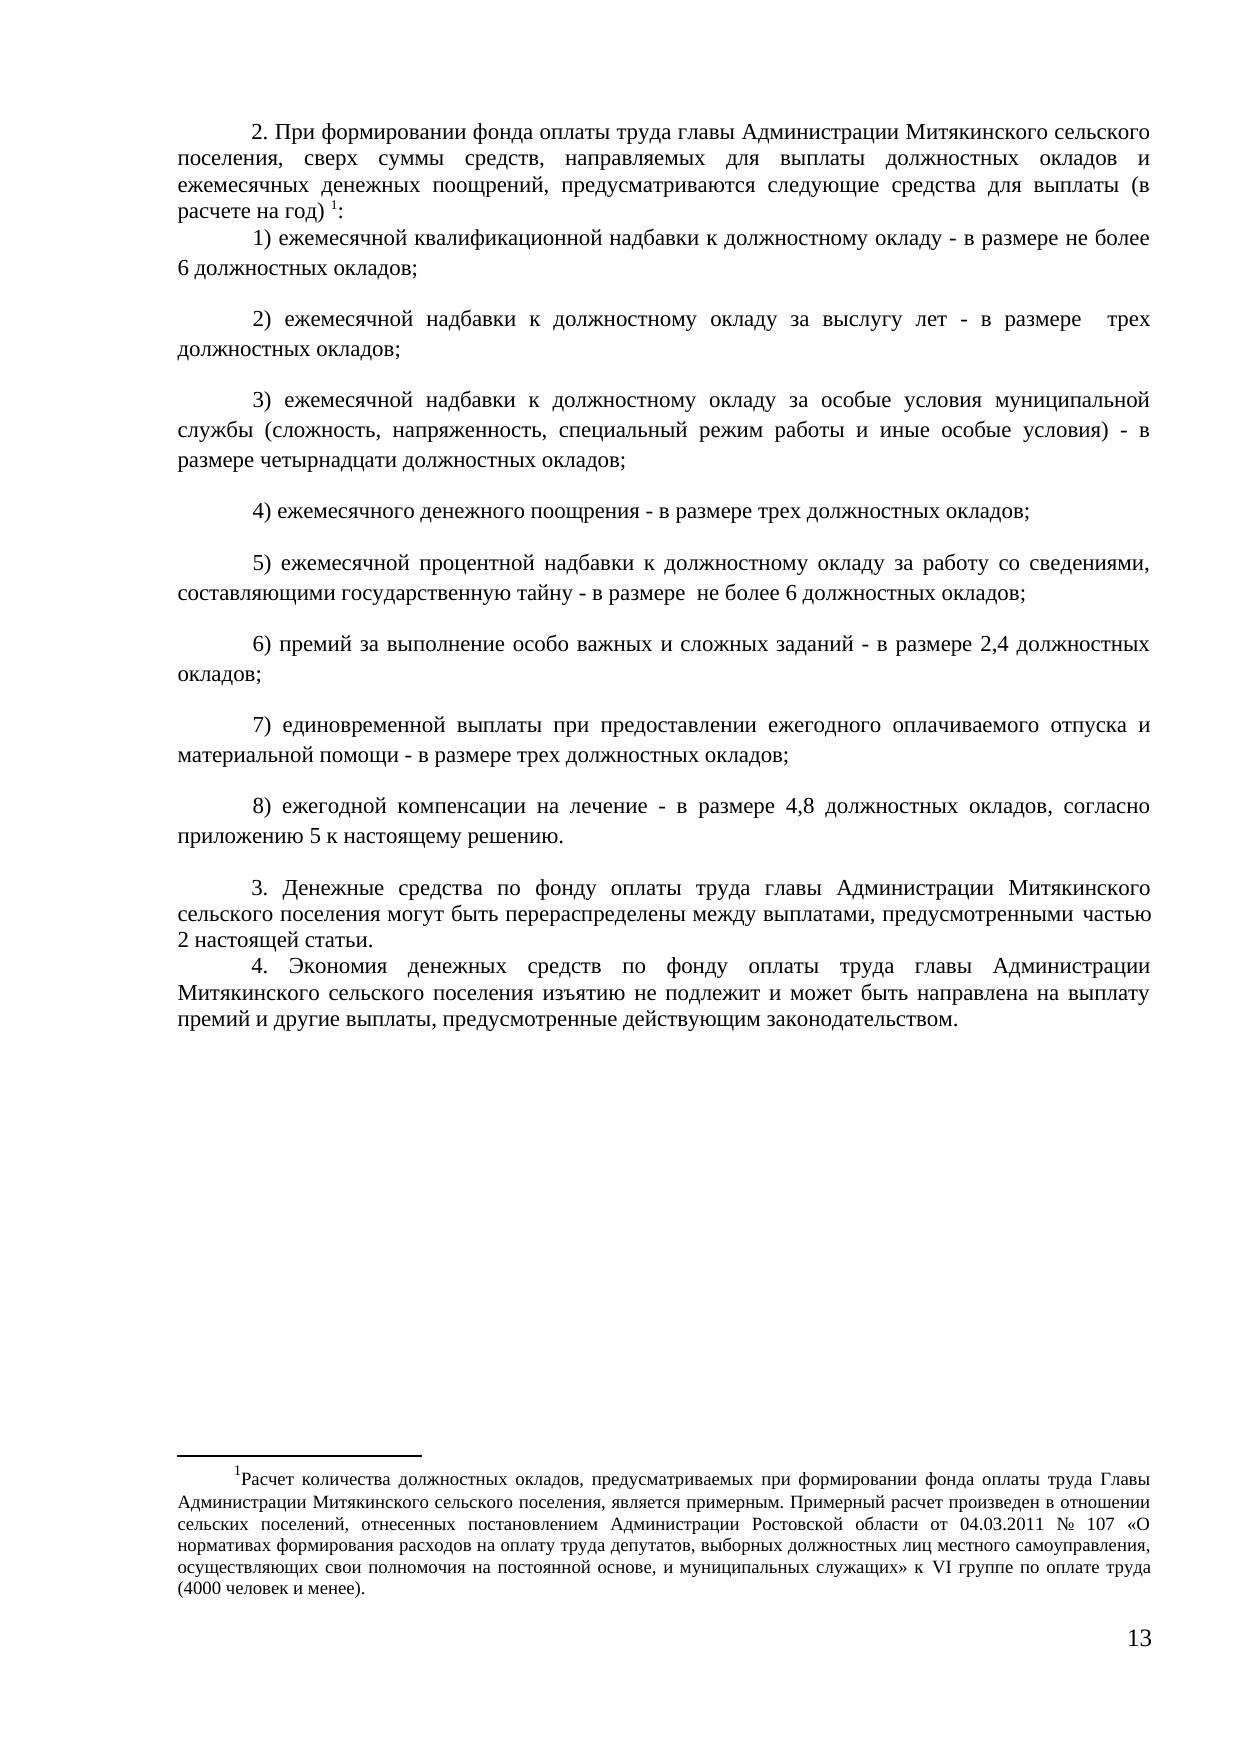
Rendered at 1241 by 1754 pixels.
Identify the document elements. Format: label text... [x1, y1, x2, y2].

text 2. При формировании фонда оплаты труда главы Администрации Митякинского сельского поселения, сверх суммы средств, направляемых для выплаты должностных окладов и ежемесячных денежных поощрений, предусматриваются следующие средства для выплаты (в расчете на год) : [177, 118, 1152, 223]
text 7) единовременной выплаты при предоставлении ежегодного оплачиваемого отпуска и материальной помощи - в размере трех должностных окладов; [177, 711, 1152, 768]
text 4. Экономия денежных средств по фонду оплаты труда главы Администрации Митякинского сельского поселения изъятию не подлежит и может быть направлена на выплату премий и другие выплаты, предусмотренные действующим законодательством. [177, 953, 1152, 1032]
text 5) ежемесячной процентной надбавки к должностному окладу за работу со сведениями, составляющими государственную тайну - в размере не более 6 должностных окладов; [177, 548, 1152, 605]
text 1) ежемесячной квалификационной надбавки к должностному окладу - в размере не более 6 должностных окладов; [177, 223, 1152, 280]
text 3. Денежные средства по фонду оплаты труда главы Администрации Митякинского сельского поселения могут быть перераспределены между выплатами, предусмотренными частью 2 настоящей статьи. [177, 873, 1152, 953]
text 6) премий за выполнение особо важных и сложных заданий - в размере 2,4 должностных окладов; [177, 630, 1152, 686]
text 4) ежемесячного денежного поощрения - в размере трех должностных окладов; [177, 497, 1152, 524]
text 3) ежемесячной надбавки к должностному окладу за особые условия муниципальной службы (сложность, напряженность, специальный режим работы и иные особые условия) - в размере четырнадцати должностных окладов; [177, 386, 1152, 473]
text 8) ежегодной компенсации на лечение - в размере 4,8 должностных окладов, согласно приложению 5 к настоящему решению. [177, 792, 1152, 849]
text 2) ежемесячной надбавки к должностному окладу за выслугу лет - в размере трех должностных окладов; [177, 305, 1152, 361]
